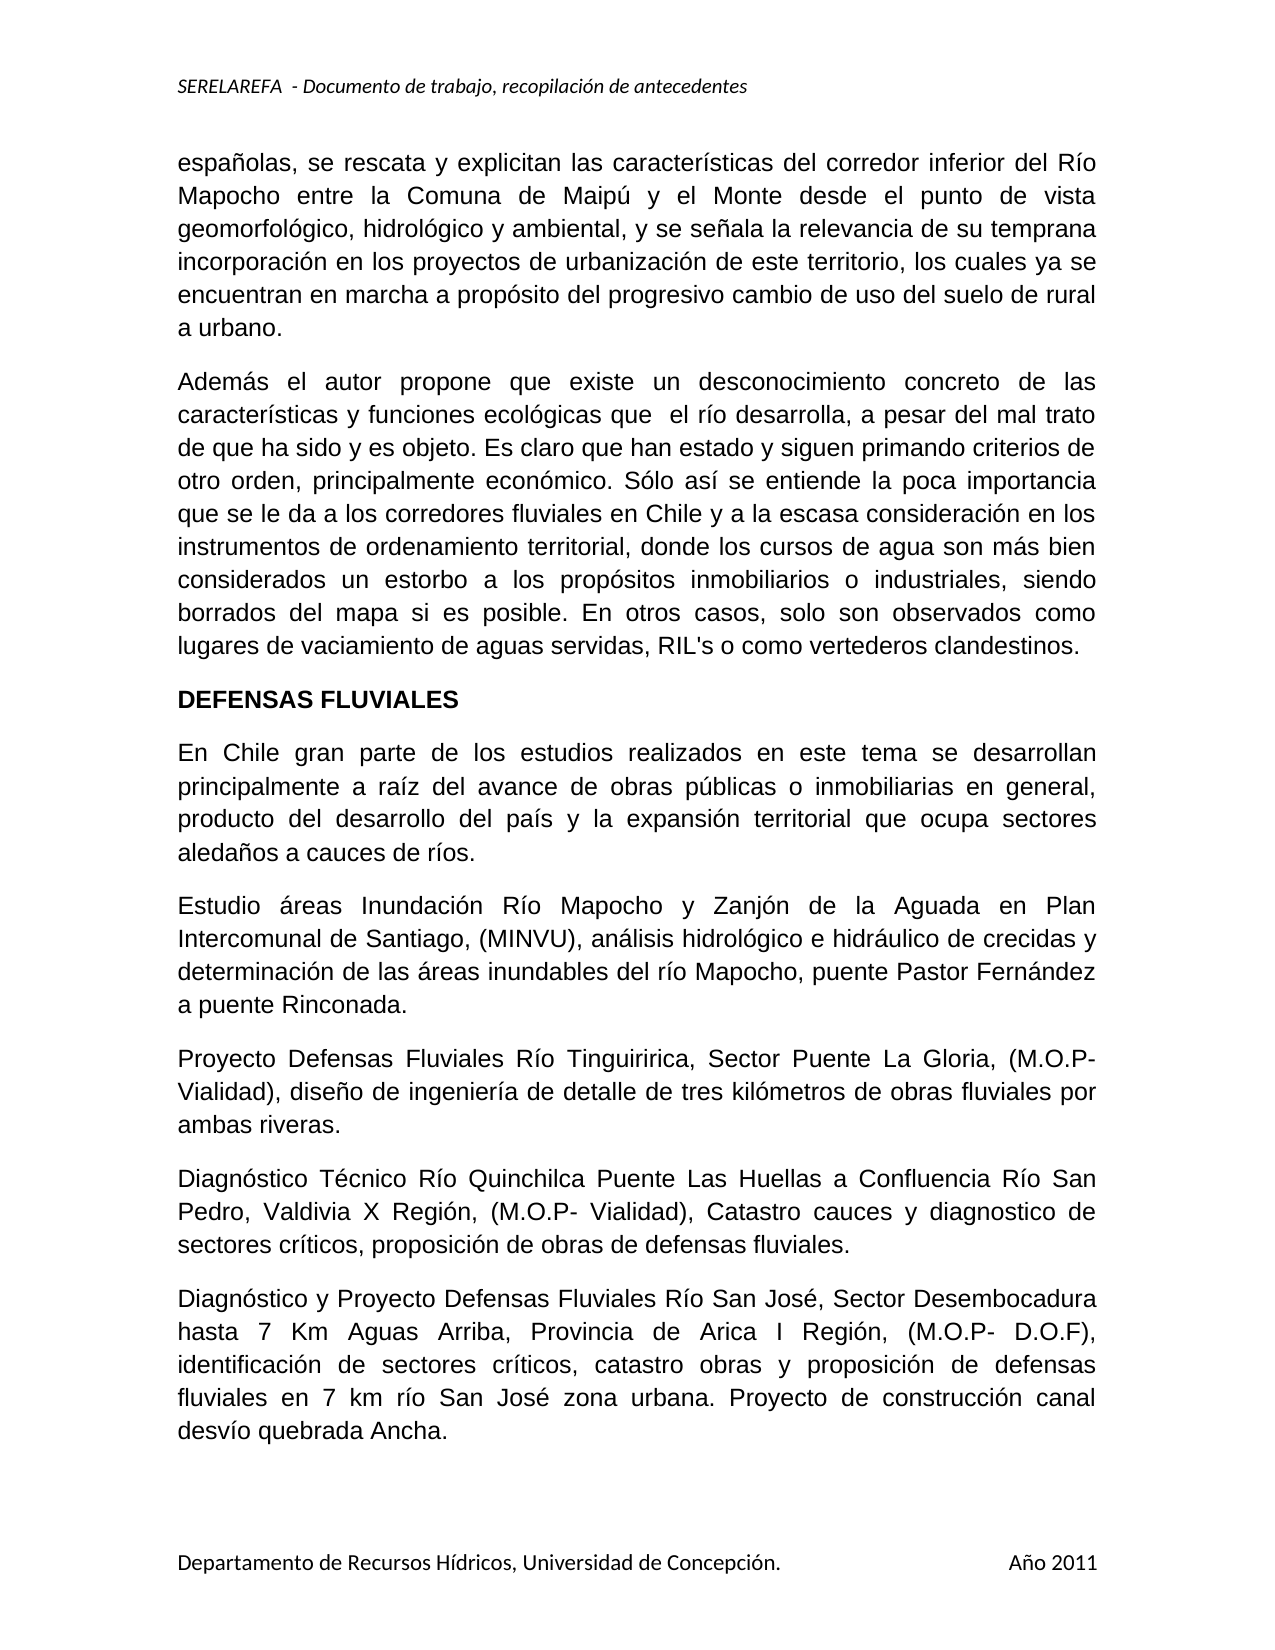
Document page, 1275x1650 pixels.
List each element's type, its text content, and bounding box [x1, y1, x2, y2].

text DEFENSAS FLUVIALES [177, 684, 1098, 713]
text Diagnóstico y Proyecto Defensas Fluviales Río San José, Sector Desembocadura hasta 7 Km Aguas Arriba, Provincia de Arica I Región, (M.O.P- D.O.F), identificación de sectores críticos, catastro obras y proposición de defensas fluviales en 7 km río San José zona urbana. Proyecto de construcción canal desvío quebrada Ancha. [177, 1284, 1098, 1445]
text Diagnóstico Técnico Río Quinchilca Puente Las Huellas a Confluencia Río San Pedro, Valdivia X Región, (M.O.P- Vialidad), Catastro cauces y diagnostico de sectores críticos, proposición de obras de defensas fluviales. [177, 1164, 1098, 1259]
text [177, 148, 1098, 341]
text Proyecto Defensas Fluviales Río Tinguiririca, Sector Puente La Gloria, (M.O.P- Vialidad), diseño de ingeniería de detalle de tres kilómetros de obras fluviales por ambas riveras. [177, 1044, 1098, 1139]
text Estudio áreas Inundación Río Mapocho y Zanjón de la Aguada en Plan Intercomunal de Santiago, (MINVU), análisis hidrológico e hidráulico de crecidas y determinación de las áreas inundables del río Mapocho, puente Pastor Fernández a puente Rinconada. [177, 891, 1098, 1019]
text En Chile gran parte de los estudios realizados en este tema se desarrollan principalmente a raíz del avance de obras públicas o inmobiliarias en general, producto del desarrollo del país y la expansión territorial que ocupa sectores aledaños a cauces de ríos. [177, 738, 1098, 866]
text Además el autor propone que existe un desconocimiento concreto de las características y funciones ecológicas que el río desarrolla, a pesar del mal trato de que ha sido y es objeto. Es claro que han estado y siguen primando criterios de otro orden, principalmente económico. Sólo así se entiende la poca importancia que se le da a los corredores fluviales en Chile y a la escasa consideración en los instrumentos de ordenamiento territorial, donde los cursos de agua son más bien considerados un estorbo a los propósitos inmobiliarios o industriales, siendo borrados del mapa si es posible. En otros casos, solo son observados como lugares de vaciamiento de aguas servidas, RIL's o como vertederos clandestinos. [177, 367, 1098, 659]
